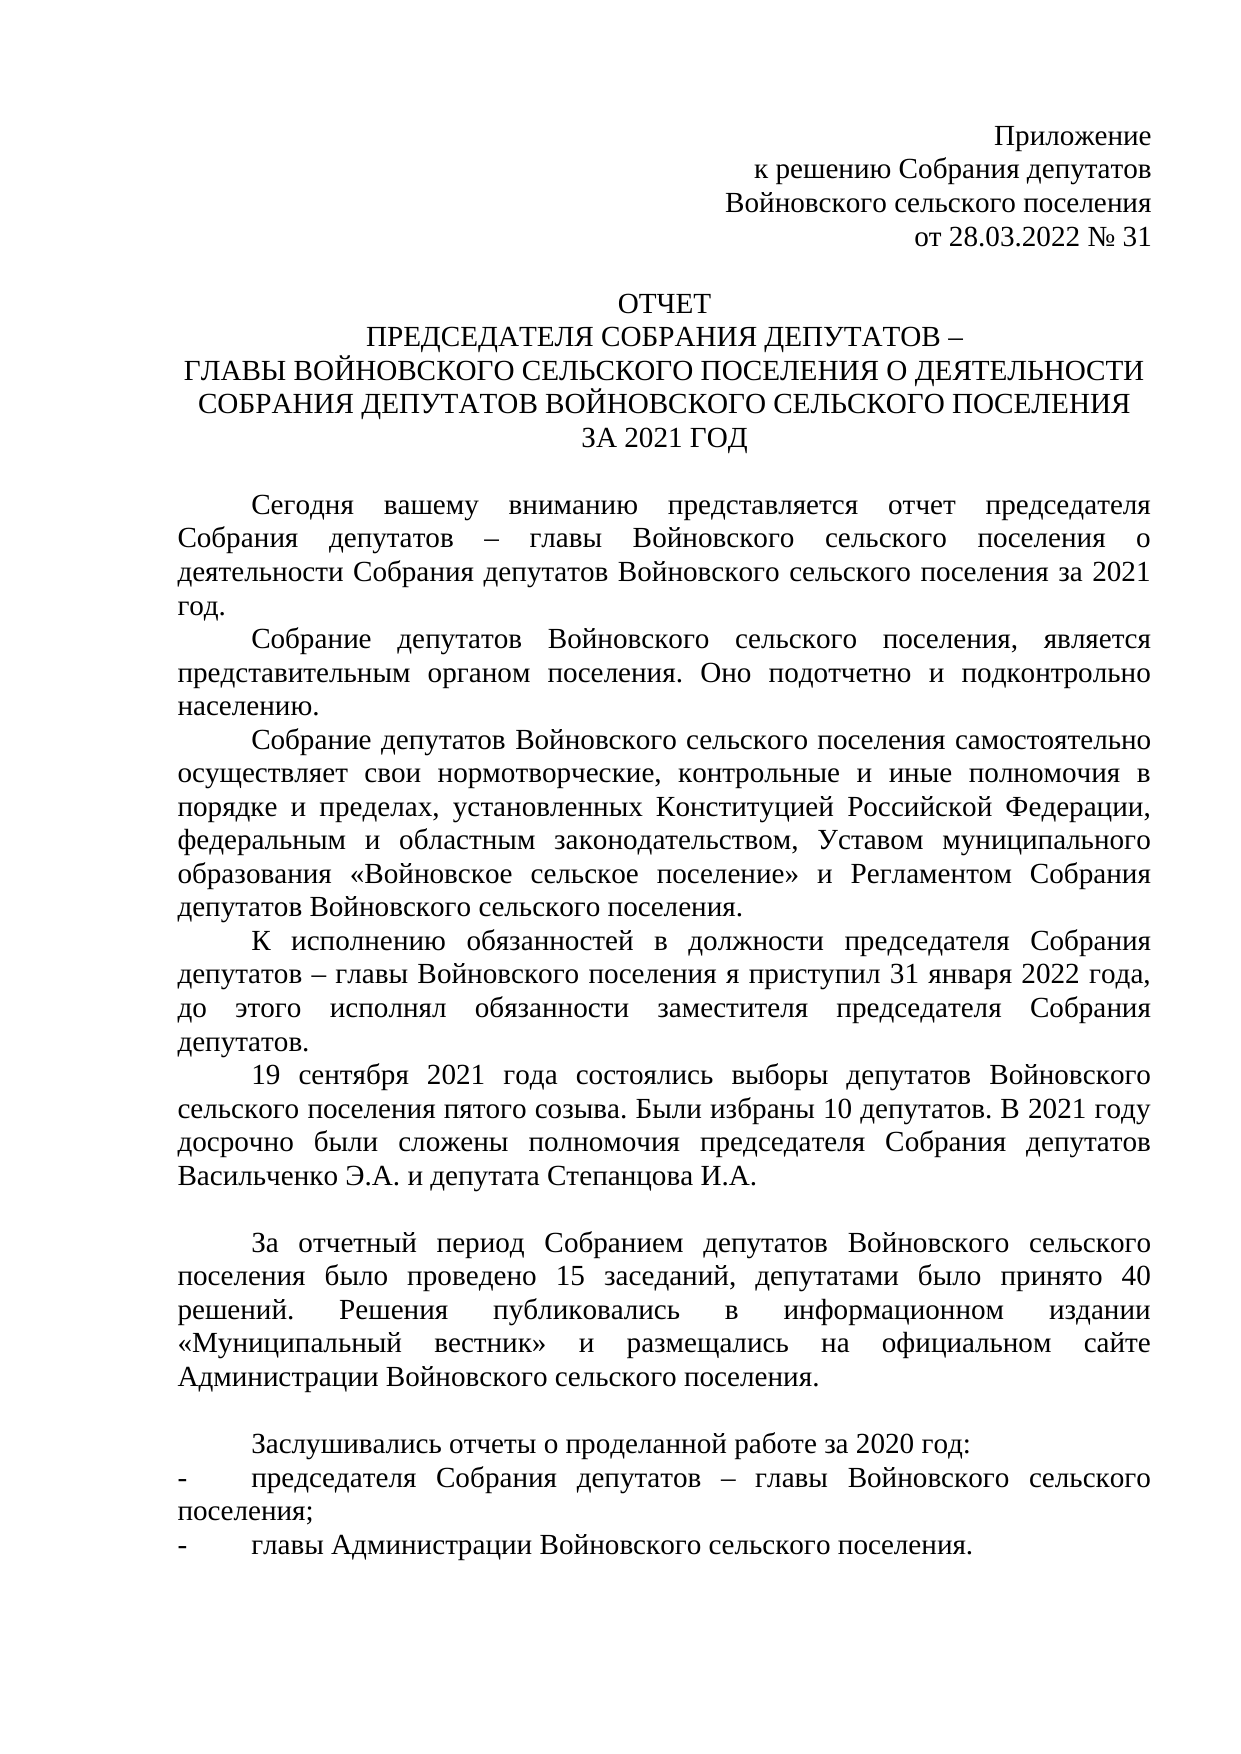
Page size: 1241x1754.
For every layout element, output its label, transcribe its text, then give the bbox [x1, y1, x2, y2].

text Сегодня вашему вниманию представляется отчет председателя Собрания депутатов – главы Войновского сельского поселения о деятельности Собрания депутатов Войновского сельского поселения за 2021 год. [177, 487, 1152, 621]
text К исполнению обязанностей в должности председателя Собрания депутатов – главы Войновского поселения я приступил 31 января 2022 года, до этого исполнял обязанности заместителя председателя Собрания депутатов. [177, 923, 1152, 1057]
text - председателя Собрания депутатов – главы Войновского сельского поселения; [177, 1460, 1152, 1527]
text ОТЧЕТ [177, 286, 1152, 319]
text За отчетный период Собранием депутатов Войновского сельского поселения было проведено 15 заседаний, депутатами было принято 40 решений. Решения публиковались в информационном издании «Муниципальный вестник» и размещались на официальном сайте Администрации Войновского сельского поселения. [177, 1225, 1152, 1393]
text ГЛАВЫ ВОЙНОВСКОГО СЕЛЬСКОГО ПОСЕЛЕНИЯ О ДЕЯТЕЛЬНОСТИ СОБРАНИЯ ДЕПУТАТОВ ВОЙНОВСКОГО СЕЛЬСКОГО ПОСЕЛЕНИЯ ЗА 2021 ГОД [177, 353, 1152, 453]
text к решению Собрания депутатов [177, 152, 1152, 185]
text - главы Администрации Войновского сельского поселения. [177, 1527, 1152, 1560]
text от 28.03.2022 № 31 [177, 219, 1152, 252]
text Заслушивались отчеты о проделанной работе за 2020 год: [177, 1426, 1152, 1460]
text Приложение [177, 118, 1152, 152]
text Войновского сельского поселения [177, 185, 1152, 219]
text 19 сентября 2021 года состоялись выборы депутатов Войновского сельского поселения пятого созыва. Были избраны 10 депутатов. В 2021 году досрочно были сложены полномочия председателя Собрания депутатов Васильченко Э.А. и депутата Степанцова И.А. [177, 1057, 1152, 1191]
text Собрание депутатов Войновского сельского поселения, является представительным органом поселения. Оно подотчетно и подконтрольно населению. [177, 621, 1152, 722]
text ПРЕДСЕДАТЕЛЯ СОБРАНИЯ ДЕПУТАТОВ – [177, 319, 1152, 353]
text Собрание депутатов Войновского сельского поселения самостоятельно осуществляет свои нормотворческие, контрольные и иные полномочия в порядке и пределах, установленных Конституцией Российской Федерации, федеральным и областным законодательством, Уставом муниципального образования «Войновское сельское поселение» и Регламентом Собрания депутатов Войновского сельского поселения. [177, 722, 1152, 923]
